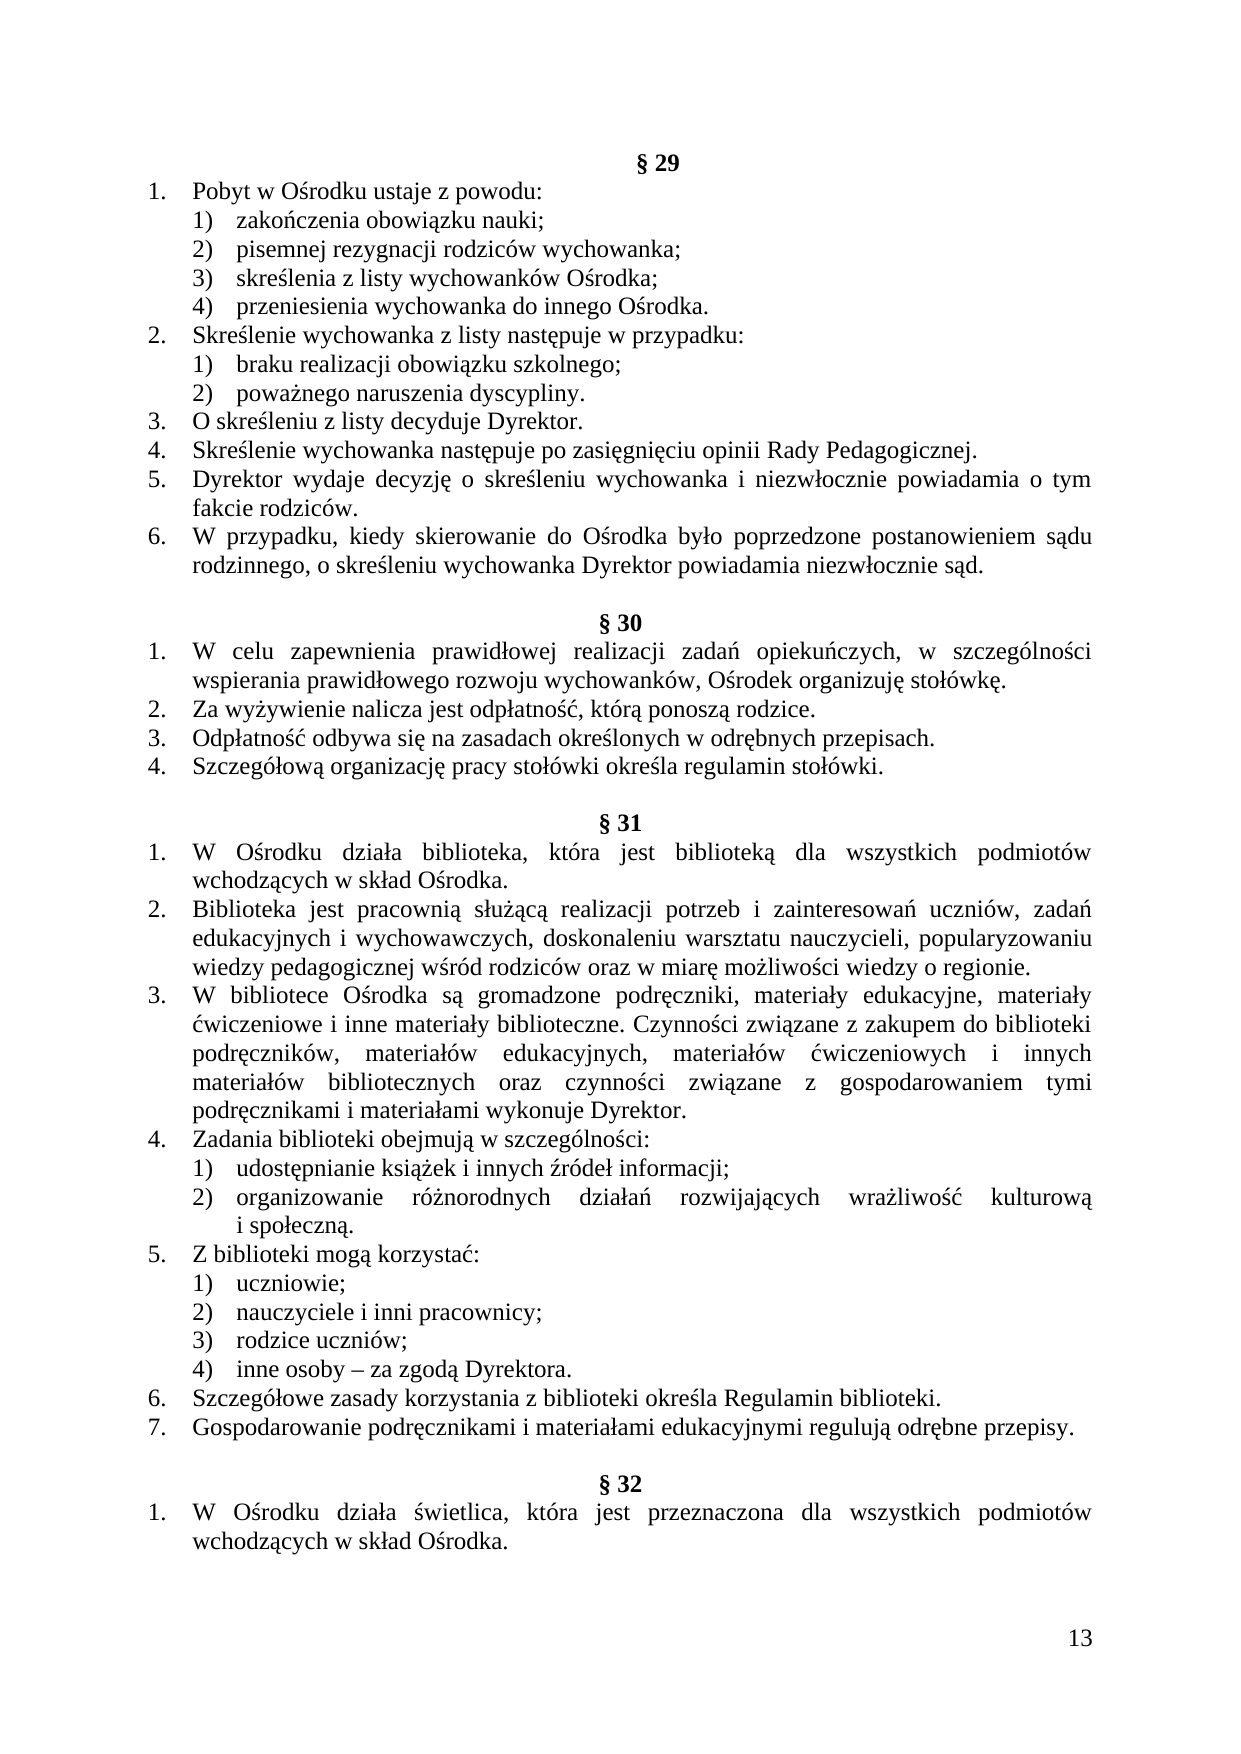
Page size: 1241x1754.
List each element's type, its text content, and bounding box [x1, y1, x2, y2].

list nauczyciele i inni pracownicy; [192, 1297, 1093, 1326]
list Skreślenie wychowanka następuje po zasięgnięciu opinii Rady Pedagogicznej. [148, 435, 1093, 464]
list Odpłatność odbywa się na zasadach określonych w odrębnych przepisach. [148, 723, 1093, 751]
list W przypadku, kiedy skierowanie do Ośrodka było poprzedzone postanowieniem sądu rodzinnego, o skreśleniu wychowanka Dyrektor powiadamia niezwłocznie sąd. [148, 521, 1093, 579]
list Pobyt w Ośrodku ustaje z powodu: [148, 176, 1093, 205]
list inne osoby – za zgodą Dyrektora. [192, 1354, 1093, 1383]
list Dyrektor wydaje decyzję o skreśleniu wychowanka i niezwłocznie powiadamia o tym fakcie rodziców. [148, 464, 1093, 521]
list O skreśleniu z listy decyduje Dyrektor. [148, 406, 1093, 435]
list zakończenia obowiązku nauki; [192, 205, 1093, 234]
text § 32 [148, 1469, 1093, 1497]
list Szczegółową organizację pracy stołówki określa regulamin stołówki. [148, 751, 1093, 780]
list przeniesienia wychowanka do innego Ośrodka. [192, 291, 1093, 320]
list udostępnianie książek i innych źródeł informacji; [192, 1153, 1093, 1182]
list Szczegółowe zasady korzystania z biblioteki określa Regulamin biblioteki. [148, 1383, 1093, 1412]
list Z biblioteki mogą korzystać: [148, 1239, 1093, 1268]
list W celu zapewnienia prawidłowej realizacji zadań opiekuńczych, w szczególności wspierania prawidłowego rozwoju wychowanków, Ośrodek organizuję stołówkę. [148, 636, 1093, 694]
list rodzice uczniów; [192, 1326, 1093, 1354]
list Skreślenie wychowanka z listy następuje w przypadku: [148, 320, 1093, 349]
list Za wyżywienie nalicza jest odpłatność, którą ponoszą rodzice. [148, 694, 1093, 723]
list W Ośrodku działa świetlica, która jest przeznaczona dla wszystkich podmiotów wchodzących w skład Ośrodka. [148, 1497, 1093, 1555]
list braku realizacji obowiązku szkolnego; [192, 349, 1093, 378]
list pisemnej rezygnacji rodziców wychowanka; [192, 234, 1093, 263]
list skreślenia z listy wychowanków Ośrodka; [192, 263, 1093, 291]
list uczniowie; [192, 1268, 1093, 1297]
list poważnego naruszenia dyscypliny. [192, 378, 1093, 406]
text § 29 [223, 148, 1093, 176]
list organizowanie różnorodnych działań rozwijających wrażliwość kulturową i społeczną. [192, 1182, 1093, 1239]
list Biblioteka jest pracownią służącą realizacji potrzeb i zainteresowań uczniów, zadań edukacyjnych i wychowawczych, doskonaleniu warsztatu nauczycieli, popularyzowaniu wiedzy pedagogicznej wśród rodziców oraz w miarę możliwości wiedzy o regionie. [148, 894, 1093, 981]
list W Ośrodku działa biblioteka, która jest biblioteką dla wszystkich podmiotów wchodzących w skład Ośrodka. [148, 837, 1093, 894]
list W bibliotece Ośrodka są gromadzone podręczniki, materiały edukacyjne, materiały ćwiczeniowe i inne materiały biblioteczne. Czynności związane z zakupem do biblioteki podręczników, materiałów edukacyjnych, materiałów ćwiczeniowych i innych materiałów bibliotecznych oraz czynności związane z gospodarowaniem tymi podręcznikami i materiałami wykonuje Dyrektor. [148, 981, 1093, 1124]
list Zadania biblioteki obejmują w szczególności: [148, 1124, 1093, 1153]
list Gospodarowanie podręcznikami i materiałami edukacyjnymi regulują odrębne przepisy. [148, 1412, 1093, 1441]
text § 30 [148, 608, 1093, 636]
text § 31 [148, 808, 1093, 837]
